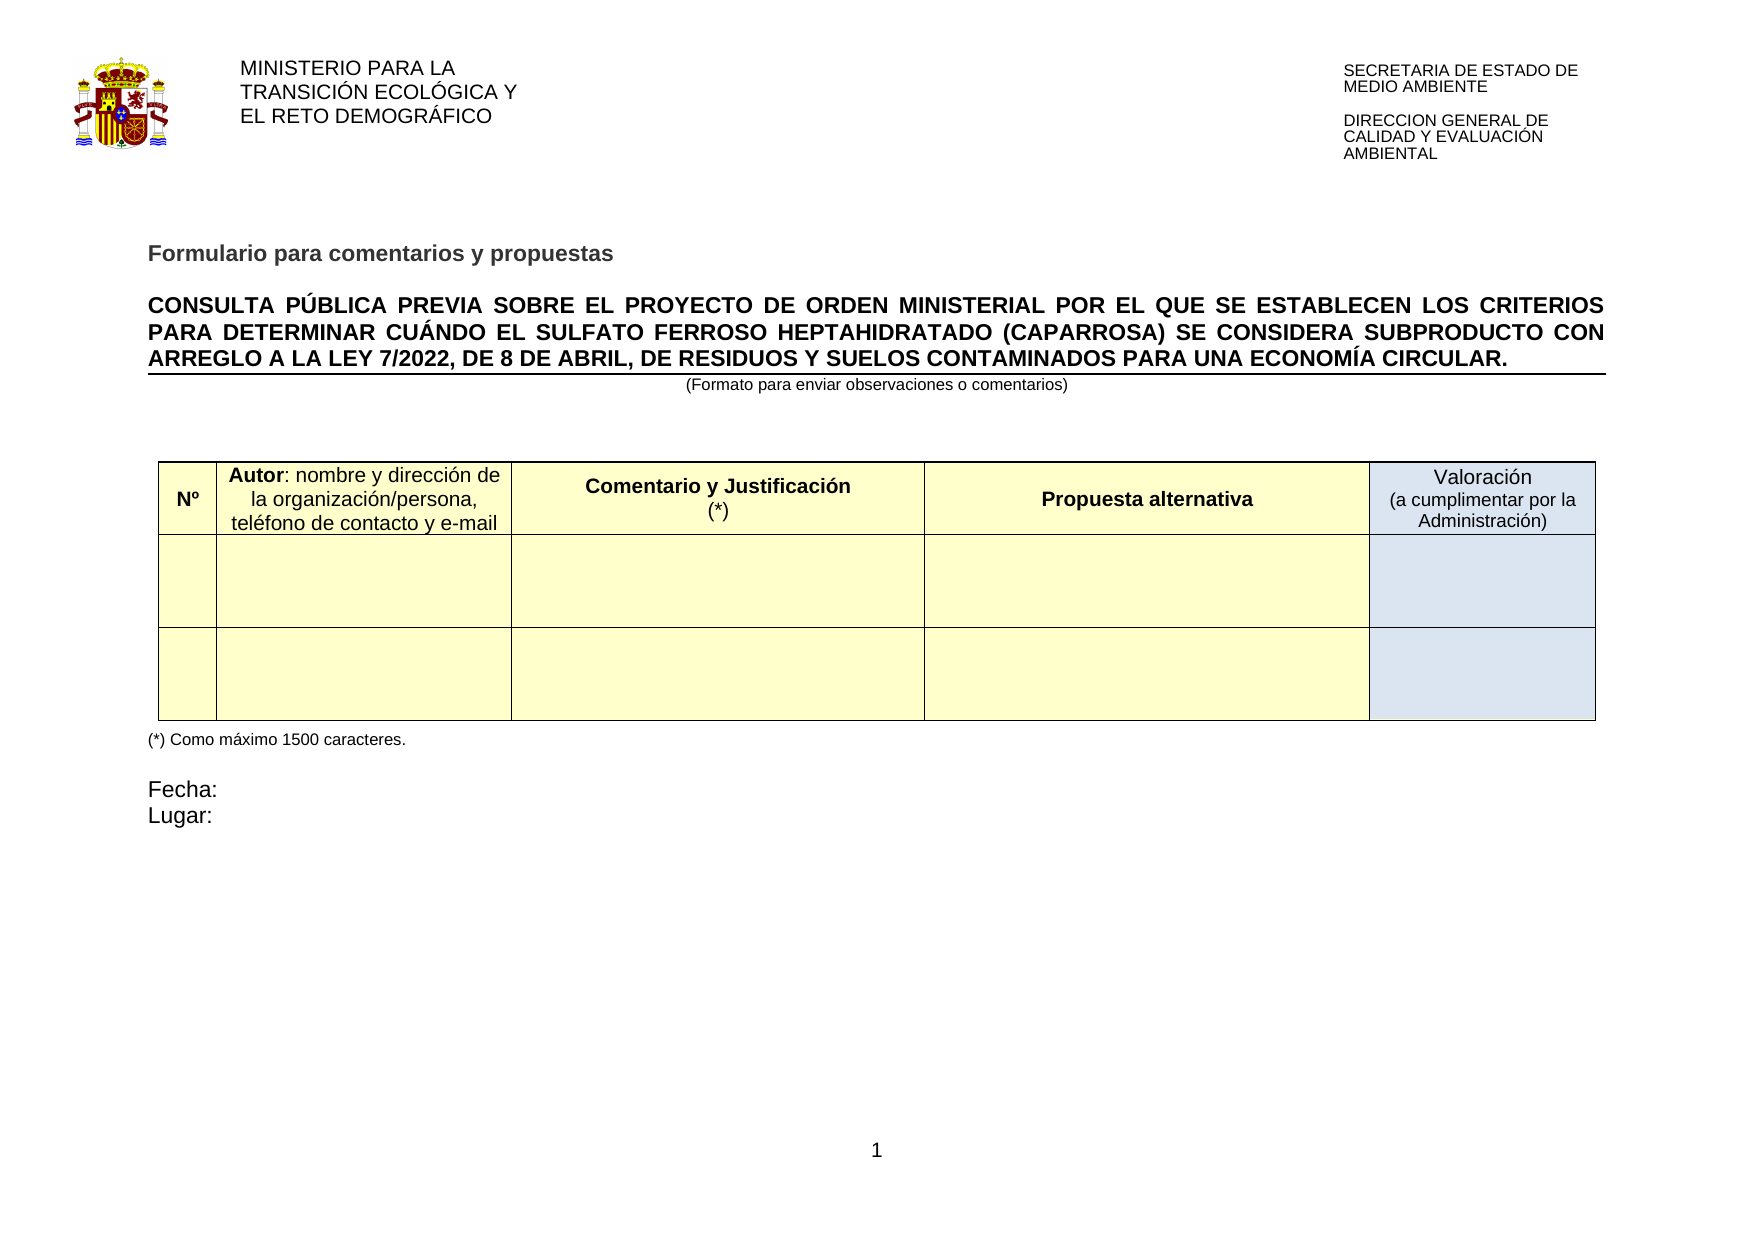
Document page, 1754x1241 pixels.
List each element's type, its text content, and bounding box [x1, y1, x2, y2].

table_cell [217, 628, 511, 719]
table_header Autor: nombre y dirección de la organización/persona, teléfono de contacto y e-mail [217, 463, 511, 534]
table_cell [512, 628, 924, 719]
text Fecha: [148, 776, 1606, 802]
text (*) Como máximo 1500 caracteres. [148, 730, 1606, 749]
text Formulario para comentarios y propuestas [148, 239, 1606, 266]
table_cell [159, 628, 216, 719]
table_header Comentario y Justificación (*) [512, 463, 924, 534]
text Consulta pública previa sobre el proyecto de orden ministerial por el que se establecen los criterios para determinar cuándo EL SULFATO FERROSO HEPTAHIDRATADO (CAPARROSA) se considera subproducto con arreglo a la Ley 7/2022, de 8 de abril, de residuos y suelos contaminados para una economía circular. [148, 292, 1606, 373]
table_header Nº [159, 463, 216, 534]
text (Formato para enviar observaciones o comentarios) [148, 375, 1606, 394]
table_cell [925, 535, 1369, 627]
table_cell [159, 535, 216, 627]
text Lugar: [148, 802, 1606, 828]
table_cell [512, 535, 924, 627]
table_header Valoración (a cumplimentar por la Administración) [1370, 463, 1595, 534]
table_cell [217, 535, 511, 627]
table_cell [925, 628, 1369, 719]
table_header Propuesta alternativa [925, 463, 1369, 534]
table_cell [1370, 535, 1595, 627]
table_cell [1370, 628, 1595, 719]
